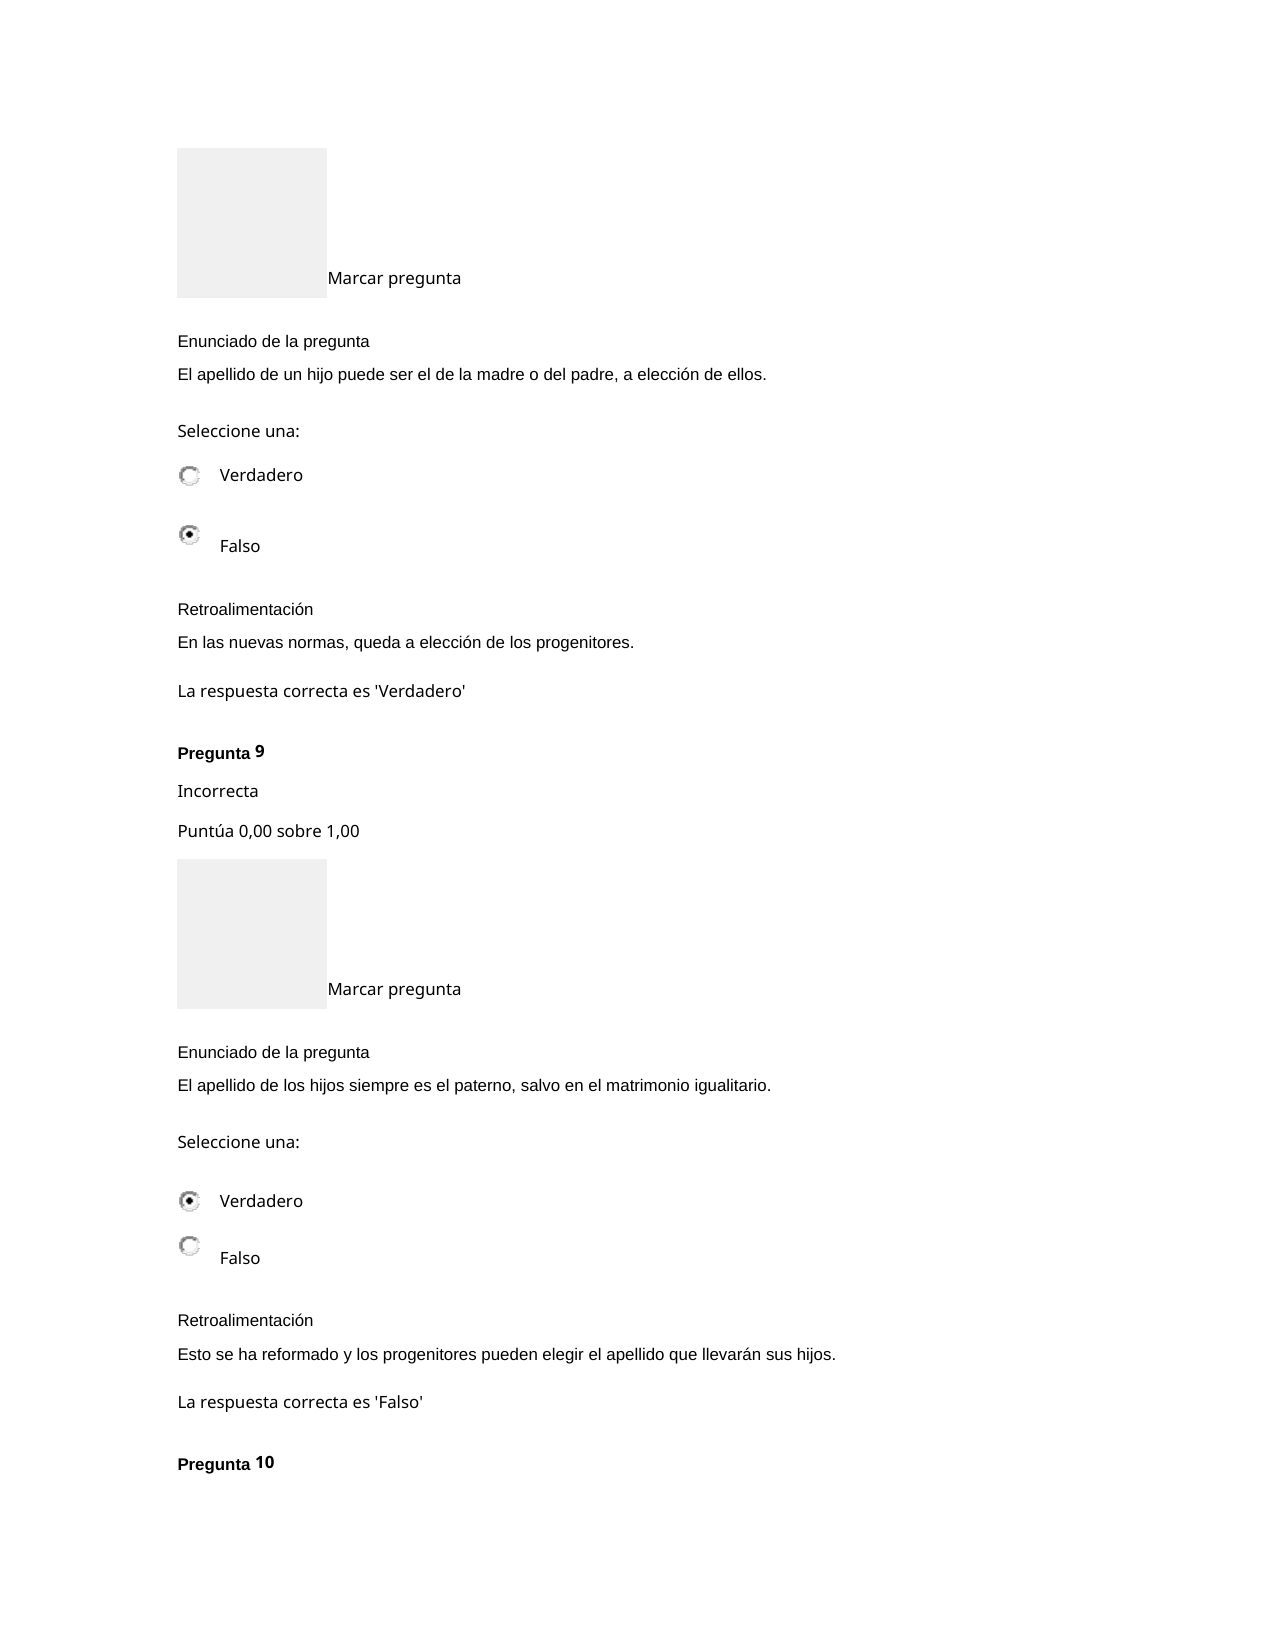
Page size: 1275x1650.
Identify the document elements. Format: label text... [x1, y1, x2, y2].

text Falso [177, 503, 1098, 574]
text La respuesta correcta es 'Verdadero' [177, 679, 1098, 719]
text Verdadero [177, 1170, 1098, 1229]
text Marcar pregunta [177, 859, 1098, 1017]
text El apellido de un hijo puede ser el de la madre o del padre, a elección de ellos. [177, 365, 1098, 398]
text Retroalimentación [177, 599, 1098, 633]
text Seleccione una: [177, 1130, 1098, 1170]
text Falso [177, 1229, 1098, 1286]
text La respuesta correcta es 'Falso' [177, 1390, 1098, 1430]
text El apellido de los hijos siempre es el paterno, salvo en el matrimonio igualitario. [177, 1076, 1098, 1109]
text Pregunta 10 [177, 1451, 1098, 1491]
text Enunciado de la pregunta [177, 1042, 1098, 1076]
text Verdadero [177, 459, 1098, 503]
text En las nuevas normas, queda a elección de los progenitores. [177, 633, 1098, 667]
text Enunciado de la pregunta [177, 331, 1098, 365]
text Incorrecta [177, 779, 1098, 819]
text Seleccione una: [177, 419, 1098, 459]
text Retroalimentación [177, 1311, 1098, 1344]
text Pregunta 9 [177, 740, 1098, 779]
text Esto se ha reformado y los progenitores pueden elegir el apellido que llevarán sus hijos. [177, 1344, 1098, 1378]
text Marcar pregunta [177, 148, 1098, 306]
text Puntúa 0,00 sobre 1,00 [177, 819, 1098, 859]
